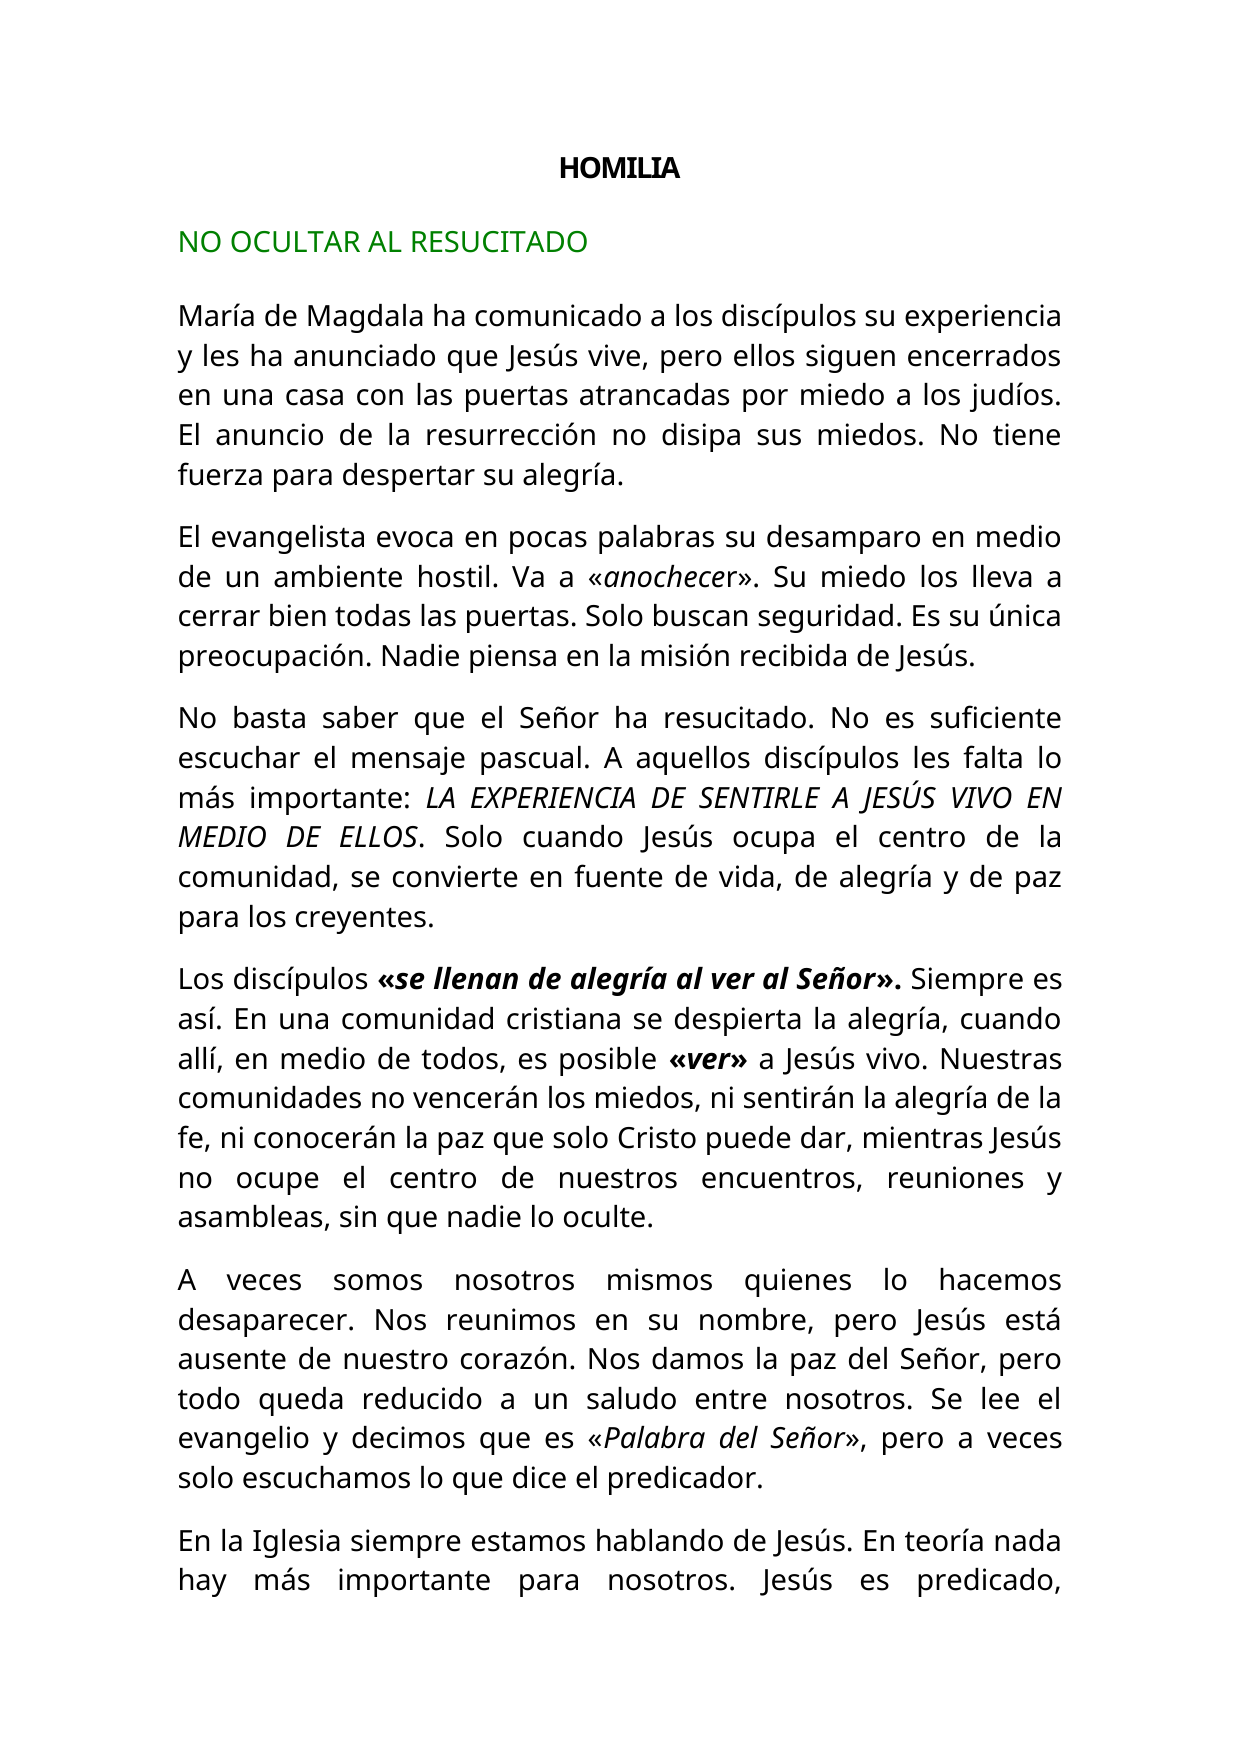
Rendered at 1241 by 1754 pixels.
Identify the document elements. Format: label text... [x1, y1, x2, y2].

text A veces somos nosotros mismos quienes lo hacemos desaparecer. Nos reunimos en su nombre, pero Jesús está ausente de nuestro corazón. Nos damos la paz del Señor, pero todo queda reducido a un saludo entre nosotros. Se lee el evangelio y decimos que es «Palabra del Señor», pero a veces solo escuchamos lo que dice el predicador. [177, 1259, 1063, 1497]
text Los discípulos «se llenan de alegría al ver al Señor». Siempre es así. En una comunidad cristiana se despierta la alegría, cuando allí, en medio de todos, es posible «ver» a Jesús vivo. Nuestras comunidades no vencerán los miedos, ni sentirán la alegría de la fe, ni conocerán la paz que solo Cristo puede dar, mientras Jesús no ocupe el centro de nuestros encuentros, reuniones y asambleas, sin que nadie lo oculte. [177, 958, 1063, 1236]
text NO OCULTAR AL RESUCITADO [177, 221, 1063, 261]
text María de Magdala ha comunicado a los discípulos su experiencia y les ha anunciado que Jesús vive, pero ellos siguen encerrados en una casa con las puertas atrancadas por miedo a los judíos. El anuncio de la resurrección no disipa sus miedos. No tiene fuerza para despertar su alegría. [177, 295, 1063, 493]
text El evangelista evoca en pocas palabras su desamparo en medio de un ambiente hostil. Va a «anochecer». Su miedo los lleva a cerrar bien todas las puertas. Solo buscan seguridad. Es su única preocupación. Nadie piensa en la misión recibida de Jesús. [177, 516, 1063, 675]
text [177, 1520, 1063, 1599]
text No basta saber que el Señor ha resucitado. No es suficiente escuchar el mensaje pascual. A aquellos discípulos les falta lo más importante: la experiencia de sentirle a Jesús vivo en medio de ellos. Solo cuando Jesús ocupa el centro de la comunidad, se convierte en fuente de vida, de alegría y de paz para los creyentes. [177, 698, 1063, 936]
text HOMILIA [177, 148, 1063, 187]
